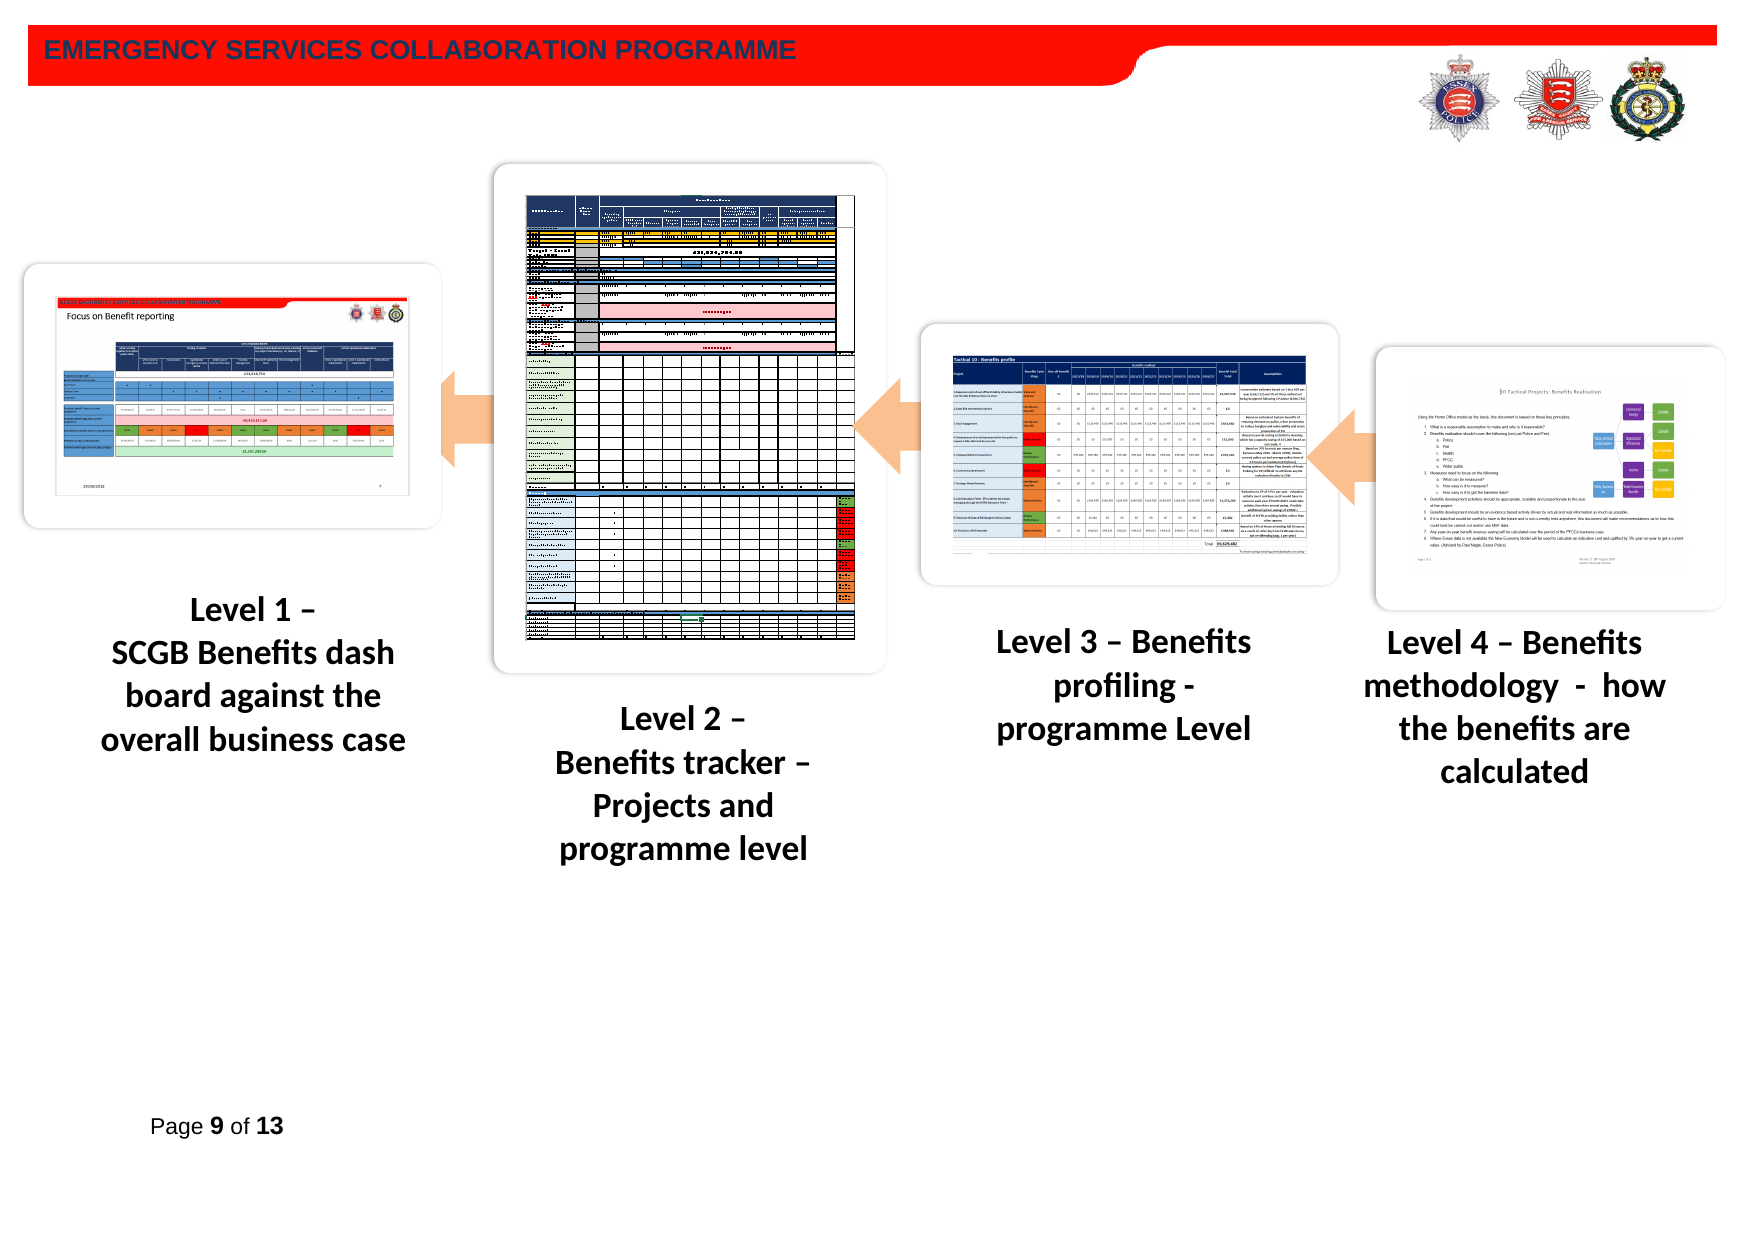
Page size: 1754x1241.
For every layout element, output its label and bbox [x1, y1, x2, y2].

picture [28, 25, 1717, 155]
picture [1407, 378, 1694, 579]
picture [55, 296, 410, 496]
picture [525, 195, 855, 641]
picture [953, 355, 1307, 554]
